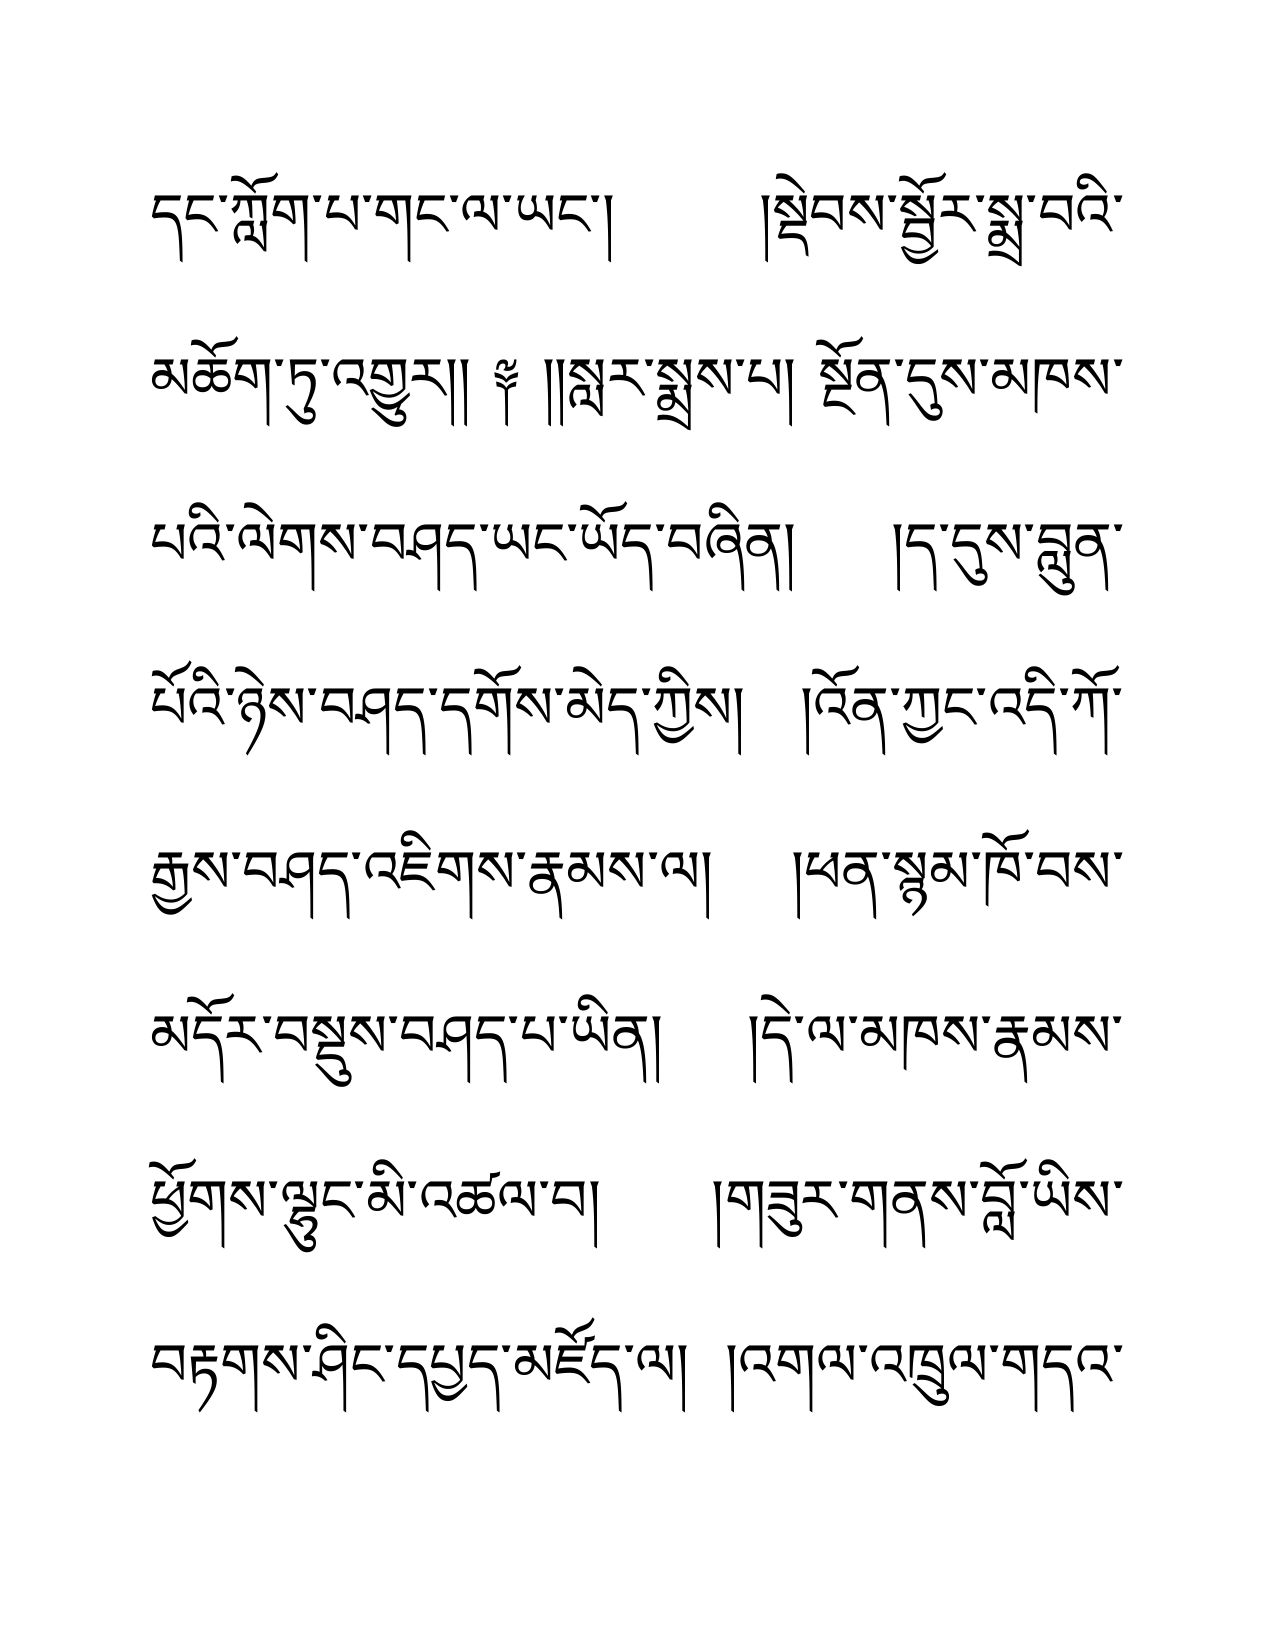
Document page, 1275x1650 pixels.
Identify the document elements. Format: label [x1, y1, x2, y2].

text [150, 150, 1125, 1464]
